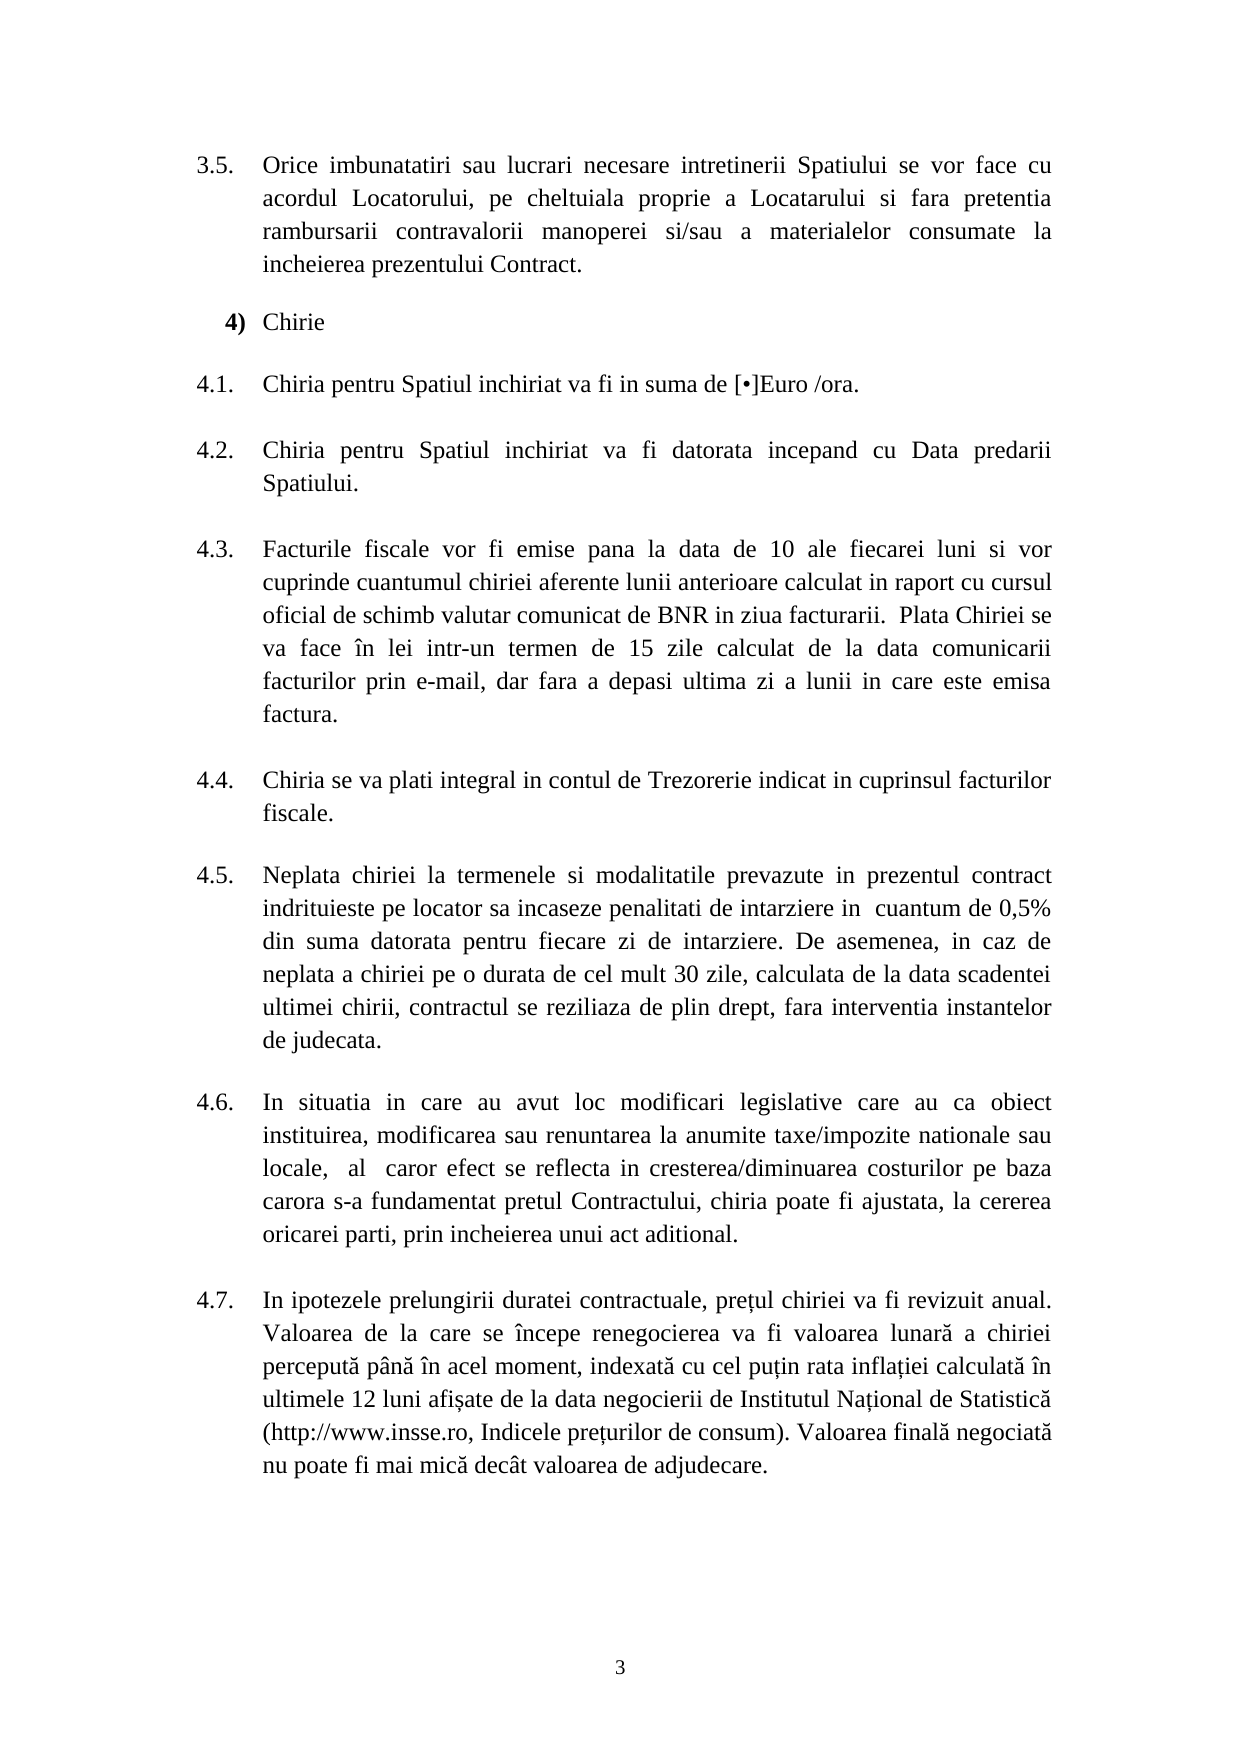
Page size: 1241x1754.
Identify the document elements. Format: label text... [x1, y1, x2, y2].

list Chiria se va plati integral in contul de Trezorerie indicat in cuprinsul facturilor fiscale. [196, 765, 1053, 827]
list In ipotezele prelungirii duratei contractuale, prețul chiriei va fi revizuit anual. Valoarea de la care se începe renegocierea va fi valoarea lunară a chiriei percepută până în acel moment, indexată cu cel puțin rata inflației calculată în ultimele 12 luni afișate de la data negocierii de Institutul Național de Statistică (http://www.insse.ro, Indicele prețurilor de consum). Valoarea finală negociată nu poate fi mai mică decât valoarea de adjudecare. [196, 1285, 1053, 1479]
list Orice imbunatatiri sau lucrari necesare intretinerii Spatiului se vor face cu acordul Locatorului, pe cheltuiala proprie a Locatarului si fara pretentia rambursarii contravalorii manoperei si/sau a materialelor consumate la incheierea prezentului Contract. [196, 150, 1053, 278]
list In situatia in care au avut loc modificari legislative care au ca obiect instituirea, modificarea sau renuntarea la anumite taxe/impozite nationale sau locale, al caror efect se reflecta in cresterea/diminuarea costurilor pe baza carora s-a fundamentat pretul Contractului, chiria poate fi ajustata, la cererea oricarei parti, prin incheierea unui act aditional. [196, 1087, 1053, 1248]
subtitle Chirie [225, 307, 1053, 336]
list Chiria pentru Spatiul inchiriat va fi datorata incepand cu Data predarii Spatiului. [196, 435, 1053, 497]
list Facturile fiscale vor fi emise pana la data de 10 ale fiecarei luni si vor cuprinde cuantumul chiriei aferente lunii anterioare calculat in raport cu cursul oficial de schimb valutar comunicat de BNR in ziua facturarii. Plata Chiriei se va face în lei intr-un termen de 15 zile calculat de la data comunicarii facturilor prin e-mail, dar fara a depasi ultima zi a lunii in care este emisa factura. [196, 534, 1053, 728]
list Chiria pentru Spatiul inchiriat va fi in suma de [•]Euro /ora. [196, 369, 1053, 398]
list Neplata chiriei la termenele si modalitatile prevazute in prezentul contract indrituieste pe locator sa incaseze penalitati de intarziere in cuantum de 0,5% din suma datorata pentru fiecare zi de intarziere. De asemenea, in caz de neplata a chiriei pe o durata de cel mult 30 zile, calculata de la data scadentei ultimei chirii, contractul se reziliaza de plin drept, fara interventia instantelor de judecata. [196, 860, 1053, 1054]
